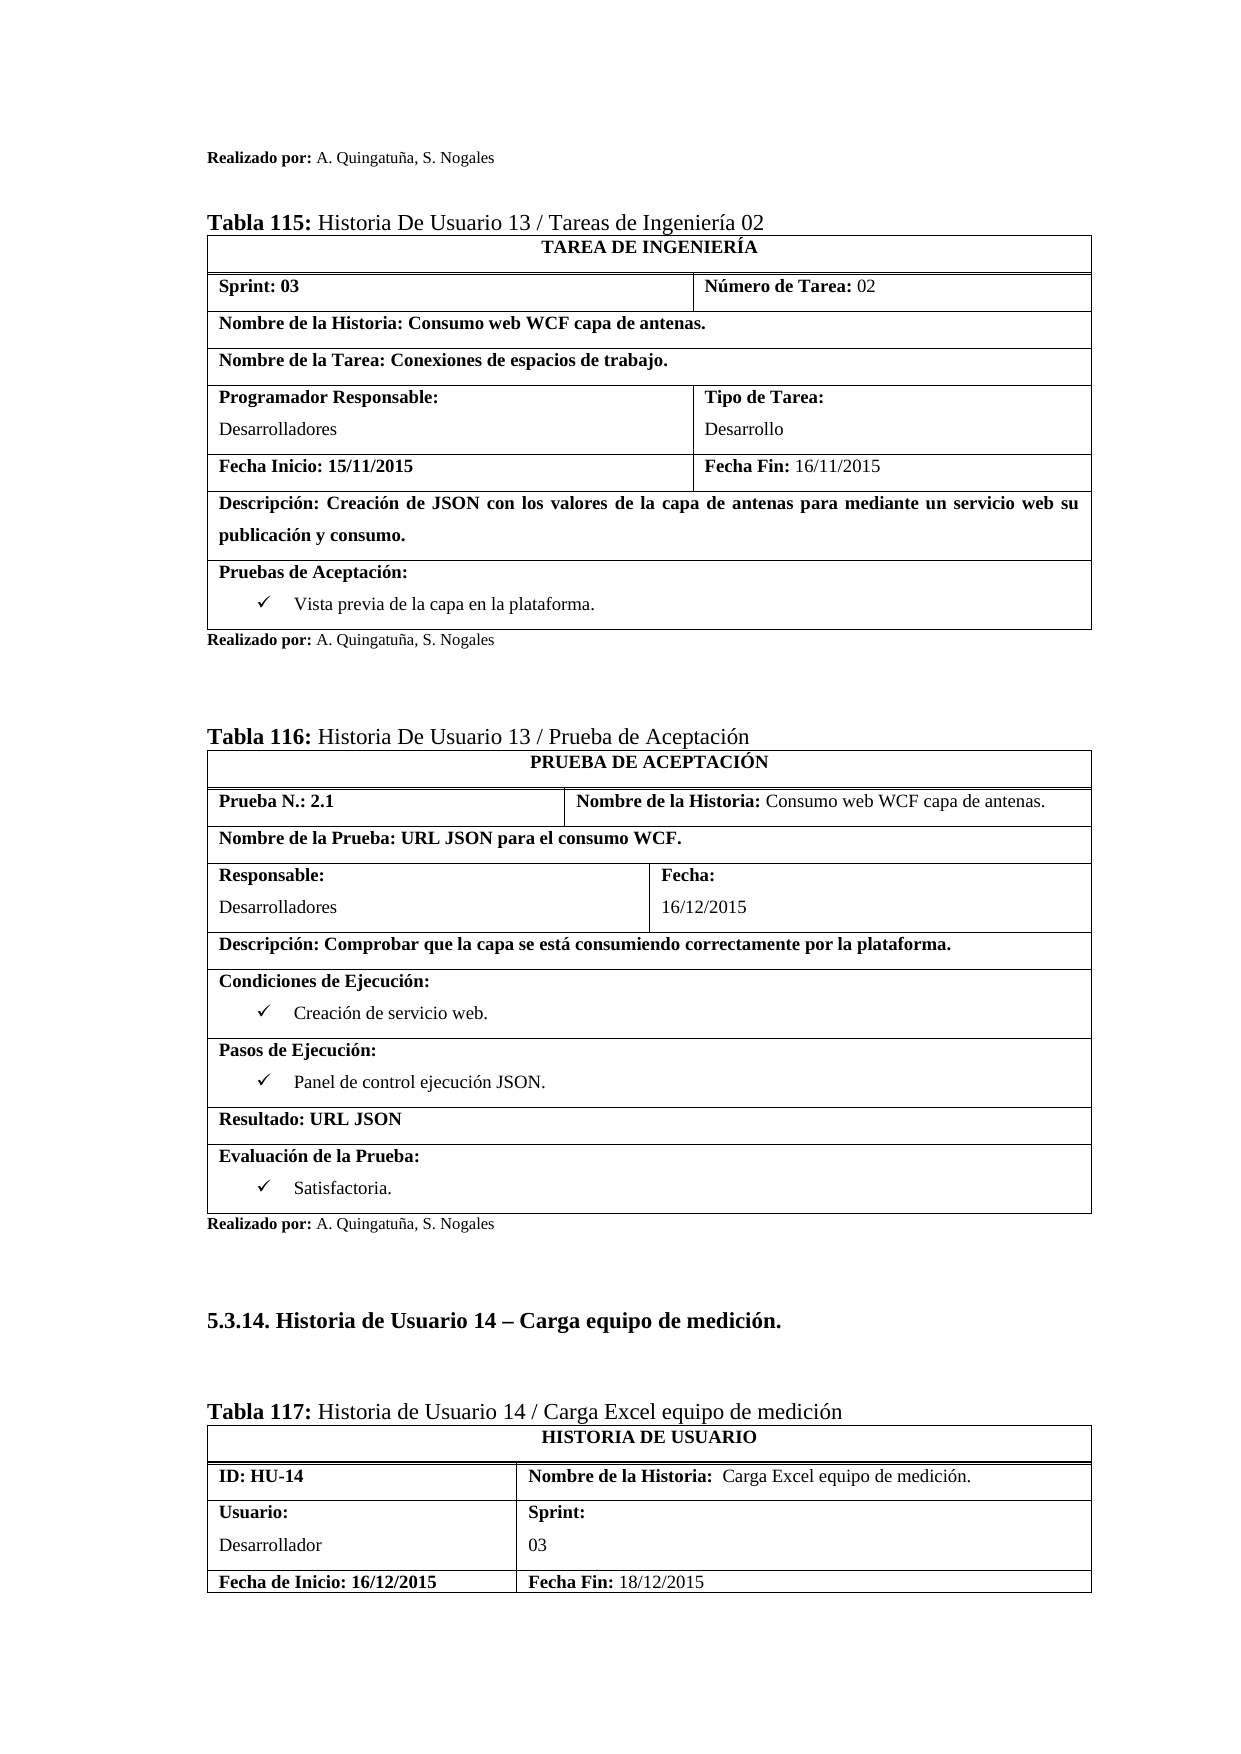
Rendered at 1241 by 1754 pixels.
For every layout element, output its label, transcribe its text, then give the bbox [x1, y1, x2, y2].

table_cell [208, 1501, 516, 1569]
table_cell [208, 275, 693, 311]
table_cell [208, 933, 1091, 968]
text Tabla 115: Historia De Usuario 13 / Tareas de Ingeniería 02 [207, 209, 1092, 235]
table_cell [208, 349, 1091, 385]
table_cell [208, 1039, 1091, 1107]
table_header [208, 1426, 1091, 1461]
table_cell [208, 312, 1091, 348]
text Tabla 116: Historia De Usuario 13 / Prueba de Aceptación [207, 723, 1092, 750]
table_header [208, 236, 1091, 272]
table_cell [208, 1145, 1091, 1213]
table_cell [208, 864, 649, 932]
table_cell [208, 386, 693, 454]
text Realizado por: A. Quingatuña, S. Nogales [207, 148, 1092, 167]
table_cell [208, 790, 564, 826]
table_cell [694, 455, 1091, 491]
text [207, 1214, 1092, 1233]
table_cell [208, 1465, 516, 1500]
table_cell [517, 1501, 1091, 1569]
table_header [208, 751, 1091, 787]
text Realizado por: A. Quingatuña, S. Nogales [207, 630, 1092, 649]
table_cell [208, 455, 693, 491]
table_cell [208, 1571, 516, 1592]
text Tabla 117: Historia de Usuario 14 / Carga Excel equipo de medición [207, 1398, 1092, 1424]
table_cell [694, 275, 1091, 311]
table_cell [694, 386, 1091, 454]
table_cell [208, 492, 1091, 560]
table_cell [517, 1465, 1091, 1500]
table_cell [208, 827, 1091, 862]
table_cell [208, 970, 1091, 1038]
text 5.3.14. Historia de Usuario 14 – Carga equipo de medición. [207, 1307, 1092, 1334]
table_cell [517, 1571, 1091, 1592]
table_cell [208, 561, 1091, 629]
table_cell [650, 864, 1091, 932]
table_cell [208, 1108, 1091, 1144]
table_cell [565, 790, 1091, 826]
